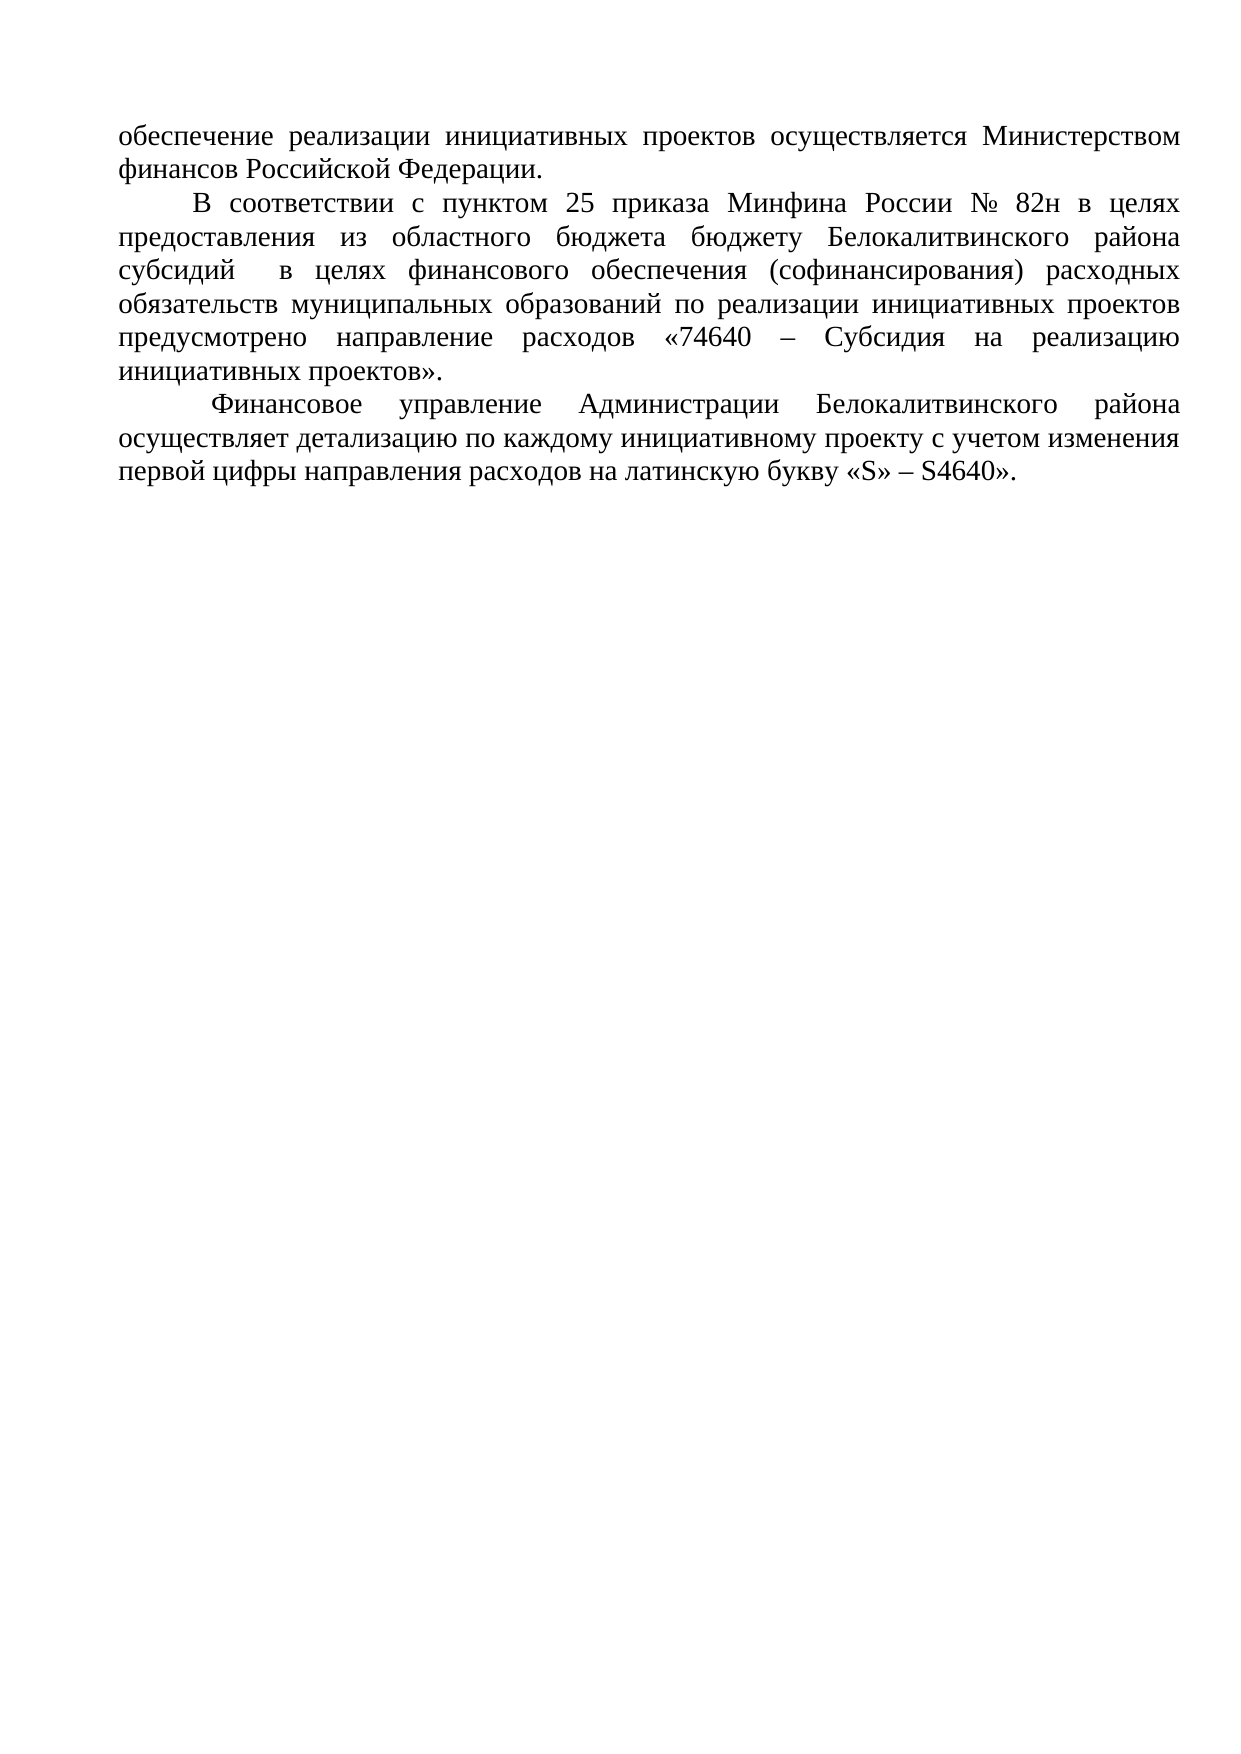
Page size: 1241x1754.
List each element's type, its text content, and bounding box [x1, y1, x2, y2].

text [118, 118, 1181, 185]
text Финансовое управление Администрации Белокалитвинского района осуществляет детализацию по каждому инициативному проекту с учетом изменения первой цифры направления расходов на латинскую букву «S» – S4640». [118, 386, 1181, 487]
text В соответствии с пунктом 25 приказа Минфина России № 82н в целях предоставления из областного бюджета бюджету Белокалитвинского района субсидий в целях финансового обеспечения (софинансирования) расходных обязательств муниципальных образований по реализации инициативных проектов предусмотрено направление расходов «74640 – Субсидия на реализацию инициативных проектов». [118, 185, 1181, 386]
